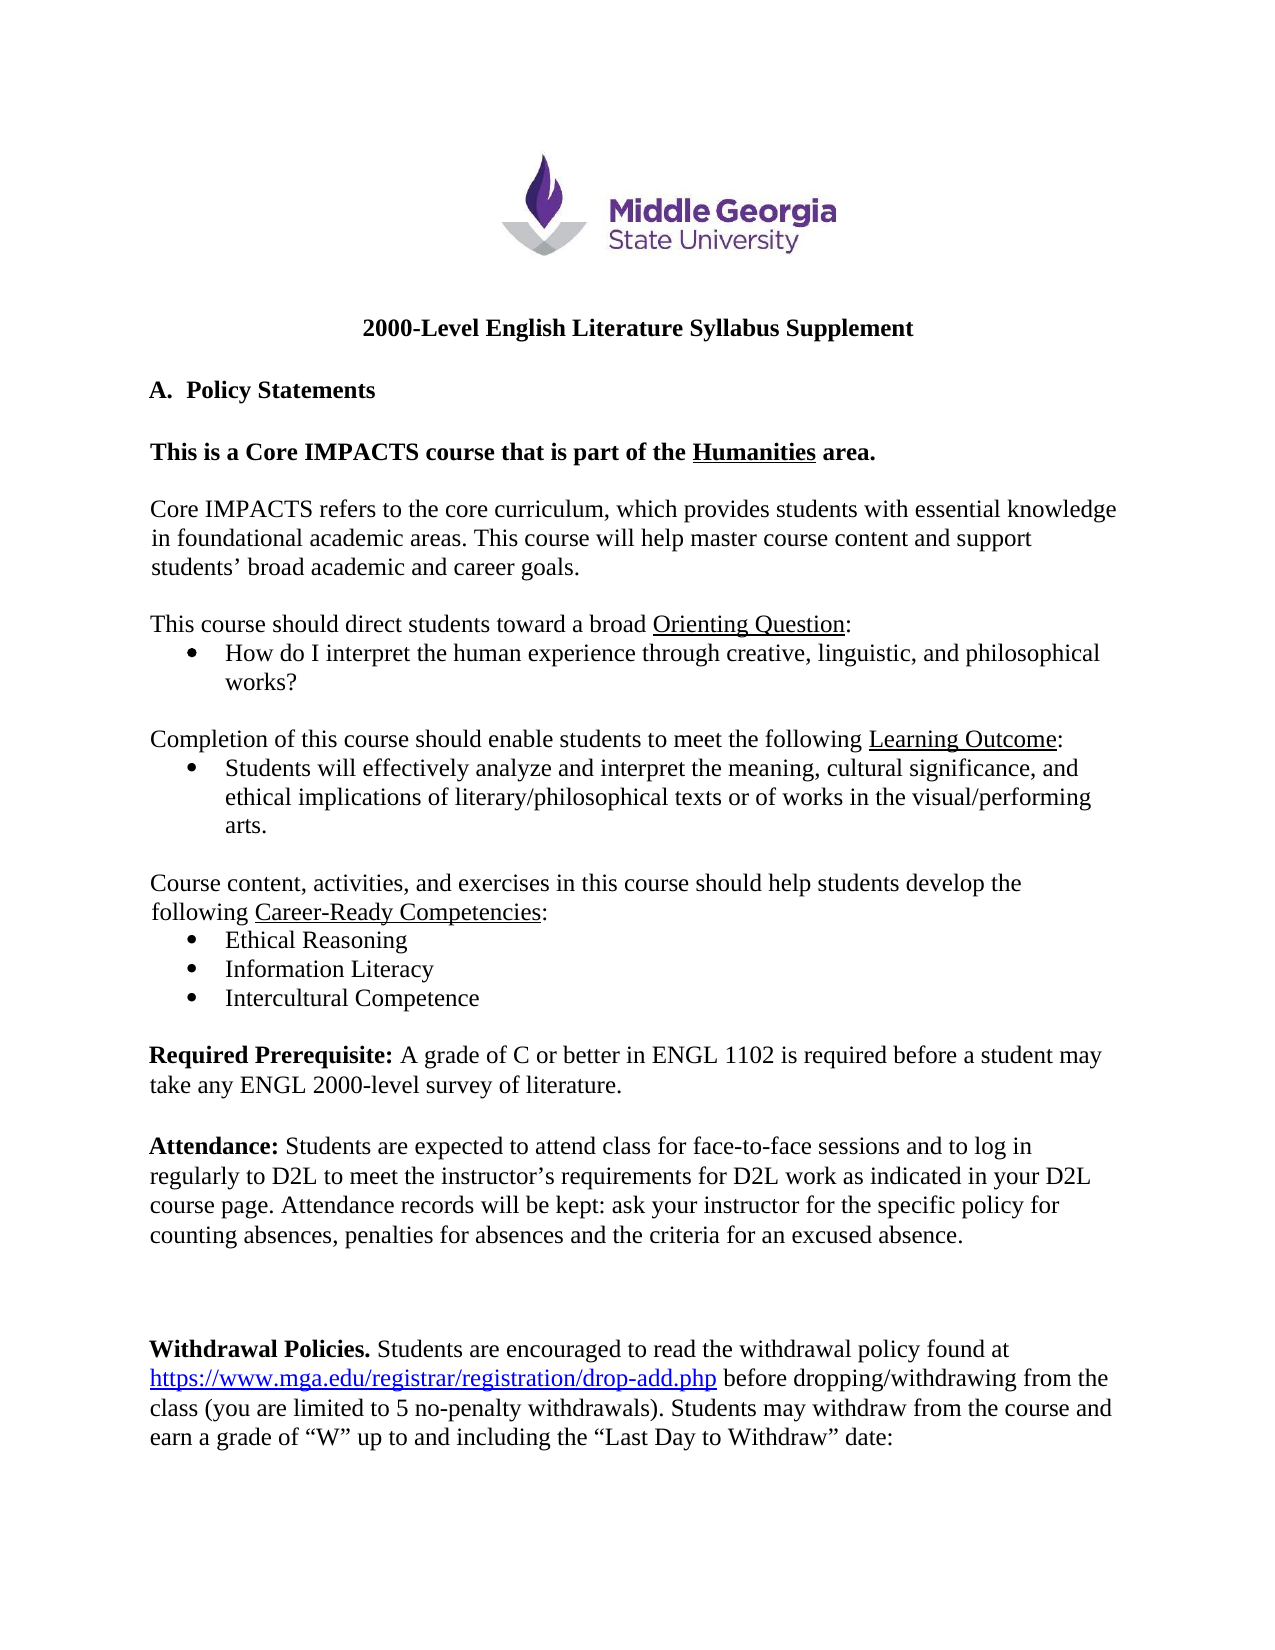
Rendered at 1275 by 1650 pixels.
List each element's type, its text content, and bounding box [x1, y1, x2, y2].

text Required Prerequisite: A grade of C or better in ENGL 1102 is required before a student may take any ENGL 2000-level survey of literature. [148, 1041, 1125, 1099]
text Course content, activities, and exercises in this course should help students develop the following Career-Ready Competencies: [150, 868, 1125, 926]
list Intercultural Competence [187, 983, 1125, 1012]
text Completion of this course should enable students to meet the following Learning Outcome: [150, 724, 1125, 753]
text Attendance: Students are expected to attend class for face-to-face sessions and to log in regularly to D2L to meet the instructor’s requirements for D2L work as indicated in your D2L course page. Attendance records will be kept: ask your instructor for the specific policy for counting absences, penalties for absences and the criteria for an excused absence. [148, 1131, 1125, 1249]
text Withdrawal Policies. Students are encouraged to read the withdrawal policy found at https://www.mga.edu/registrar/registration/drop-add.php before dropping/withdrawing from the class (you are limited to 5 no-penalty withdrawals). Students may withdraw from the course and earn a grade of “W” up to and including the “Last Day to Withdraw” date: [148, 1334, 1125, 1451]
list Information Literacy [187, 954, 1125, 983]
list How do I interpret the human experience through creative, linguistic, and philosophical works? [187, 638, 1125, 696]
picture [501, 150, 837, 260]
list Students will effectively analyze and interpret the meaning, cultural significance, and ethical implications of literary/philosophical texts or of works in the visual/performing arts. [187, 753, 1125, 839]
text 2000-Level English Literature Syllabus Supplement [151, 313, 1125, 342]
list Policy Statements [148, 375, 1120, 404]
text Core IMPACTS refers to the core curriculum, which provides students with essential knowledge in foundational academic areas. This course will help master course content and support students’ broad academic and career goals. [150, 494, 1125, 581]
list Ethical Reasoning [187, 926, 1125, 954]
text This course should direct students toward a broad Orienting Question: [150, 609, 1125, 638]
text This is a Core IMPACTS course that is part of the Humanities area. [150, 437, 1125, 466]
